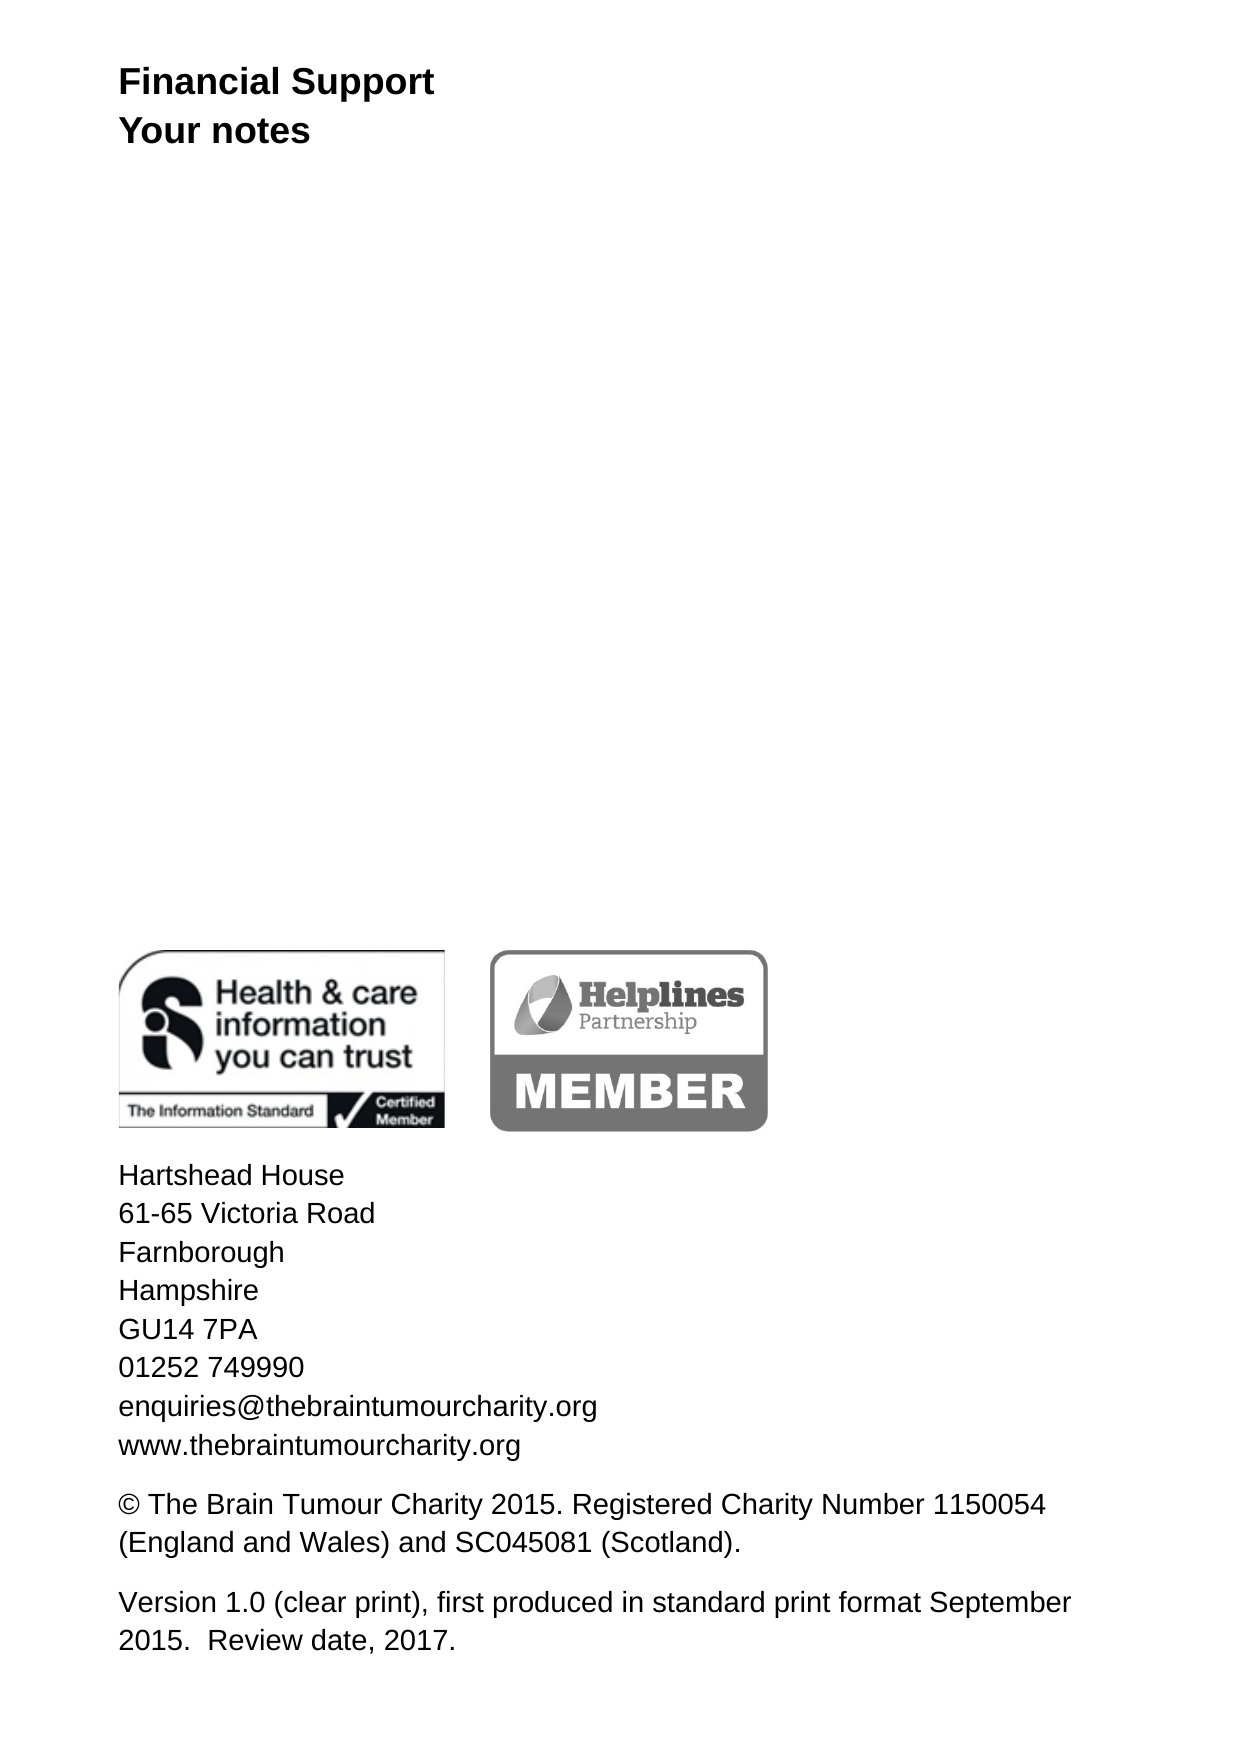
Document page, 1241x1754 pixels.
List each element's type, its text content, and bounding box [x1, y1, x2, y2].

text © The Brain Tumour Charity 2015. Registered Charity Number 1150054 (England and Wales) and SC045081 (Scotland). [118, 1487, 1122, 1559]
text www.thebraintumourcharity.org [118, 1428, 1122, 1461]
text Hampshire [118, 1273, 1122, 1307]
subtitle Your notes [118, 109, 1122, 152]
text Version 1.0 (clear print), first produced in standard print format September 2015. Review date, 2017. [118, 1585, 1122, 1657]
picture [116, 950, 444, 1125]
text 61-65 Victoria Road [118, 1196, 1122, 1230]
text GU14 7PA [118, 1312, 1122, 1346]
text Farnborough [118, 1235, 1122, 1268]
text Hartshead House [118, 1158, 1122, 1191]
subtitle Financial Support [118, 59, 1122, 102]
text enquiries@thebraintumourcharity.org [118, 1389, 1122, 1423]
text 01252 749990 [118, 1351, 1122, 1384]
